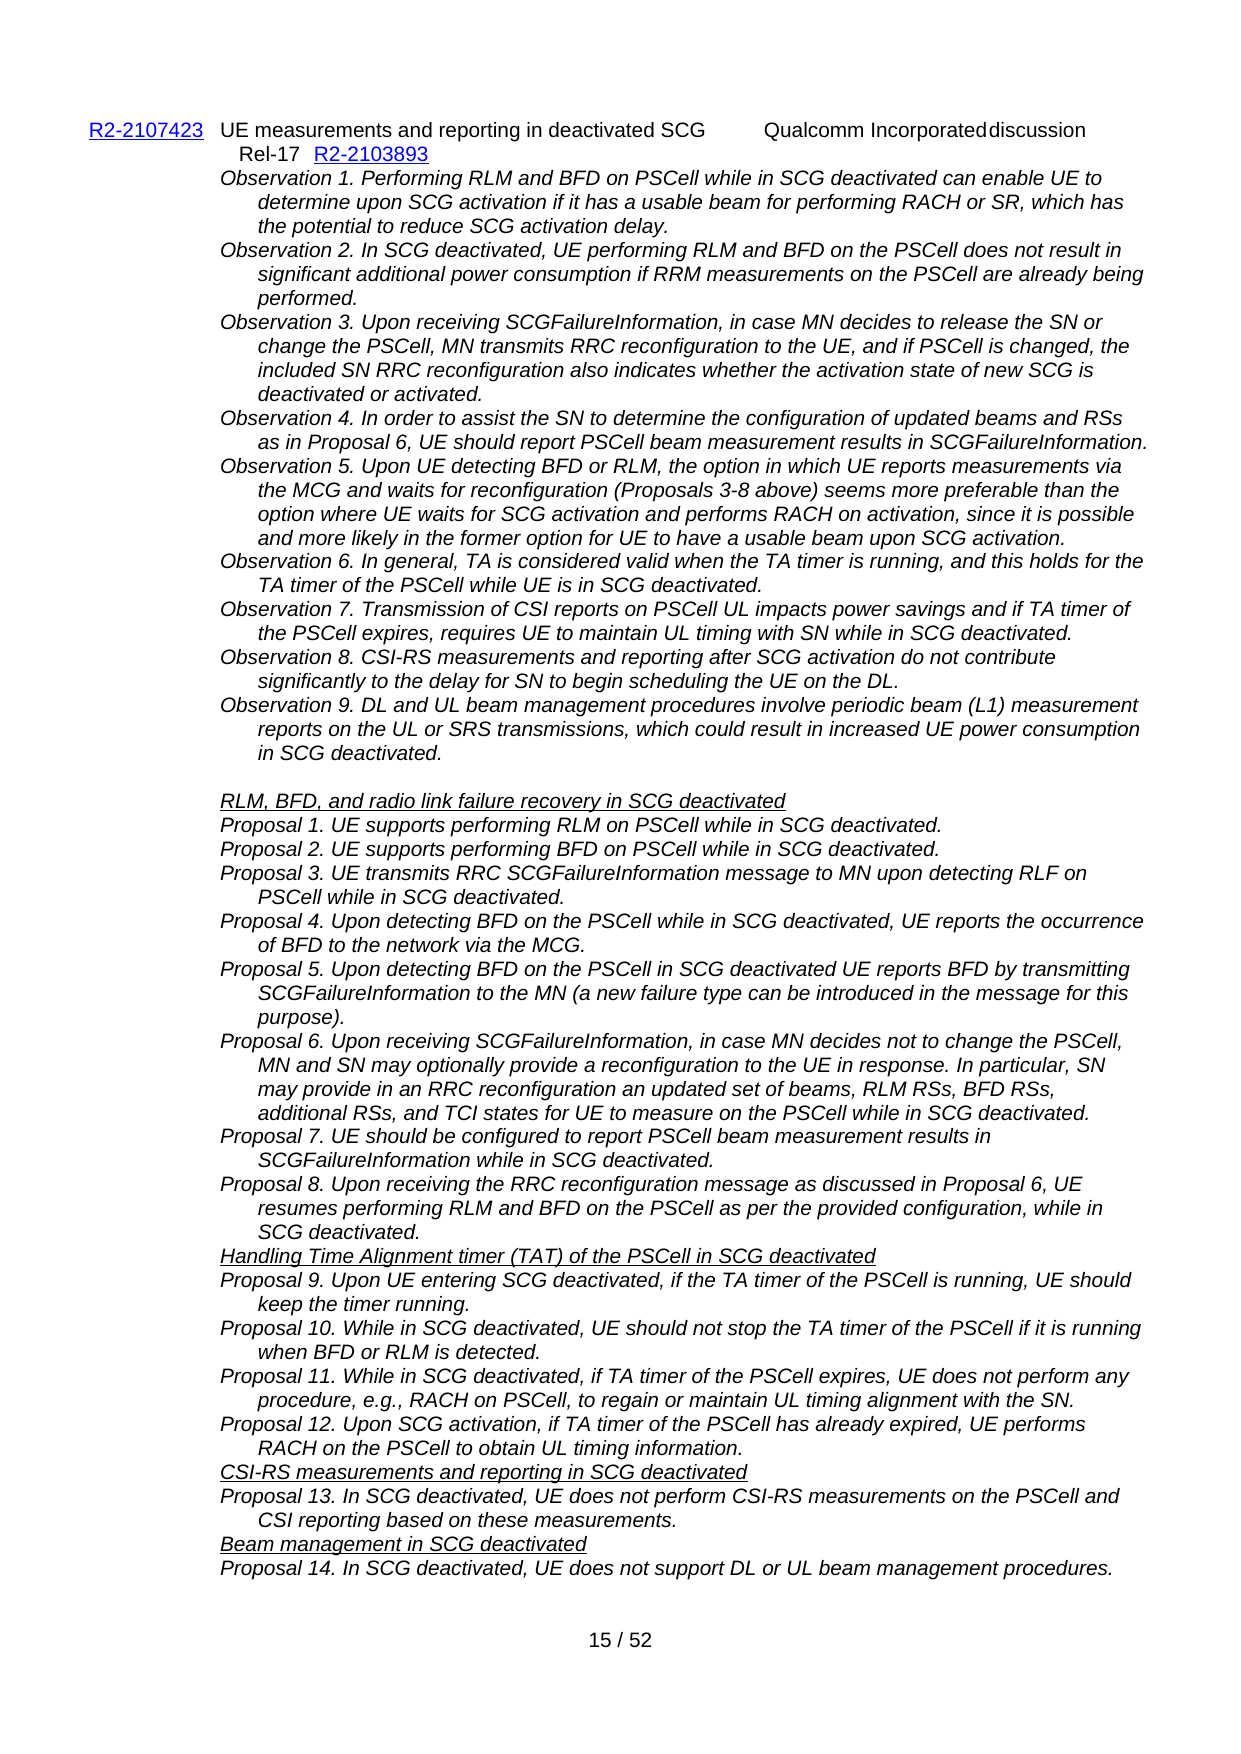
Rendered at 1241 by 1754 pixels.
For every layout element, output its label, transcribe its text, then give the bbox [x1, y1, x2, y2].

text Observation 2. In SCG deactivated, UE performing RLM and BFD on the PSCell does not result in significant additional power consumption if RRM measurements on the PSCell are already being performed. [220, 238, 1152, 310]
text Proposal 2. UE supports performing BFD on PSCell while in SCG deactivated. [220, 837, 1152, 861]
text Observation 9. DL and UL beam management procedures involve periodic beam (L1) measurement reports on the UL or SRS transmissions, which could result in increased UE power consumption in SCG deactivated. [220, 693, 1152, 765]
text Proposal 3. UE transmits RRC SCGFailureInformation message to MN upon detecting RLF on PSCell while in SCG deactivated. [220, 861, 1152, 909]
text Observation 6. In general, TA is considered valid when the TA timer is running, and this holds for the TA timer of the PSCell while UE is in SCG deactivated. [220, 549, 1152, 597]
text Proposal 13. In SCG deactivated, UE does not perform CSI-RS measurements on the PSCell and CSI reporting based on these measurements. [220, 1484, 1152, 1532]
text Beam management in SCG deactivated [220, 1532, 1152, 1556]
text Proposal 1. UE supports performing RLM on PSCell while in SCG deactivated. [220, 813, 1152, 837]
text Proposal 6. Upon receiving SCGFailureInformation, in case MN decides not to change the PSCell, MN and SN may optionally provide a reconfiguration to the UE in response. In particular, SN may provide in an RRC reconfiguration an updated set of beams, RLM RSs, BFD RSs, additional RSs, and TCI states for UE to measure on the PSCell while in SCG deactivated. [220, 1028, 1152, 1124]
text Observation 5. Upon UE detecting BFD or RLM, the option in which UE reports measurements via the MCG and waits for reconfiguration (Proposals 3-8 above) seems more preferable than the option where UE waits for SCG activation and performs RACH on activation, since it is possible and more likely in the former option for UE to have a usable beam upon SCG activation. [220, 453, 1152, 549]
text Proposal 8. Upon receiving the RRC reconfiguration message as discussed in Proposal 6, UE resumes performing RLM and BFD on the PSCell as per the provided configuration, while in SCG deactivated. [220, 1172, 1152, 1244]
text Proposal 7. UE should be configured to report PSCell beam measurement results in SCGFailureInformation while in SCG deactivated. [220, 1124, 1152, 1172]
text Proposal 12. Upon SCG activation, if TA timer of the PSCell has already expired, UE performs RACH on the PSCell to obtain UL timing information. [220, 1412, 1152, 1460]
text Proposal 4. Upon detecting BFD on the PSCell while in SCG deactivated, UE reports the occurrence of BFD to the network via the MCG. [220, 909, 1152, 957]
text RLM, BFD, and radio link failure recovery in SCG deactivated [220, 789, 1152, 813]
text Observation 3. Upon receiving SCGFailureInformation, in case MN decides to release the SN or change the PSCell, MN transmits RRC reconfiguration to the UE, and if PSCell is changed, the included SN RRC reconfiguration also indicates whether the activation state of new SCG is deactivated or activated. [220, 310, 1152, 406]
text Observation 1. Performing RLM and BFD on PSCell while in SCG deactivated can enable UE to determine upon SCG activation if it has a usable beam for performing RACH or SR, which has the potential to reduce SCG activation delay. [220, 166, 1152, 238]
text Observation 8. CSI-RS measurements and reporting after SCG activation do not contribute significantly to the delay for SN to begin scheduling the UE on the DL. [220, 645, 1152, 693]
title R2-2107423 UE measurements and reporting in deactivated SCG Qualcomm Incorporated discussion Rel-17 R2-2103893 [89, 118, 1152, 166]
text Proposal 9. Upon UE entering SCG deactivated, if the TA timer of the PSCell is running, UE should keep the timer running. [220, 1268, 1152, 1316]
text Proposal 5. Upon detecting BFD on the PSCell in SCG deactivated UE reports BFD by transmitting SCGFailureInformation to the MN (a new failure type can be introduced in the message for this purpose). [220, 957, 1152, 1028]
text Proposal 11. While in SCG deactivated, if TA timer of the PSCell expires, UE does not perform any procedure, e.g., RACH on PSCell, to regain or maintain UL timing alignment with the SN. [220, 1364, 1152, 1412]
text Observation 4. In order to assist the SN to determine the configuration of updated beams and RSs as in Proposal 6, UE should report PSCell beam measurement results in SCGFailureInformation. [220, 406, 1152, 453]
text Proposal 14. In SCG deactivated, UE does not support DL or UL beam management procedures. [220, 1556, 1152, 1579]
text Proposal 10. While in SCG deactivated, UE should not stop the TA timer of the PSCell if it is running when BFD or RLM is detected. [220, 1316, 1152, 1364]
text CSI-RS measurements and reporting in SCG deactivated [220, 1460, 1152, 1484]
text Observation 7. Transmission of CSI reports on PSCell UL impacts power savings and if TA timer of the PSCell expires, requires UE to maintain UL timing with SN while in SCG deactivated. [220, 597, 1152, 645]
text Handling Time Alignment timer (TAT) of the PSCell in SCG deactivated [220, 1244, 1152, 1268]
